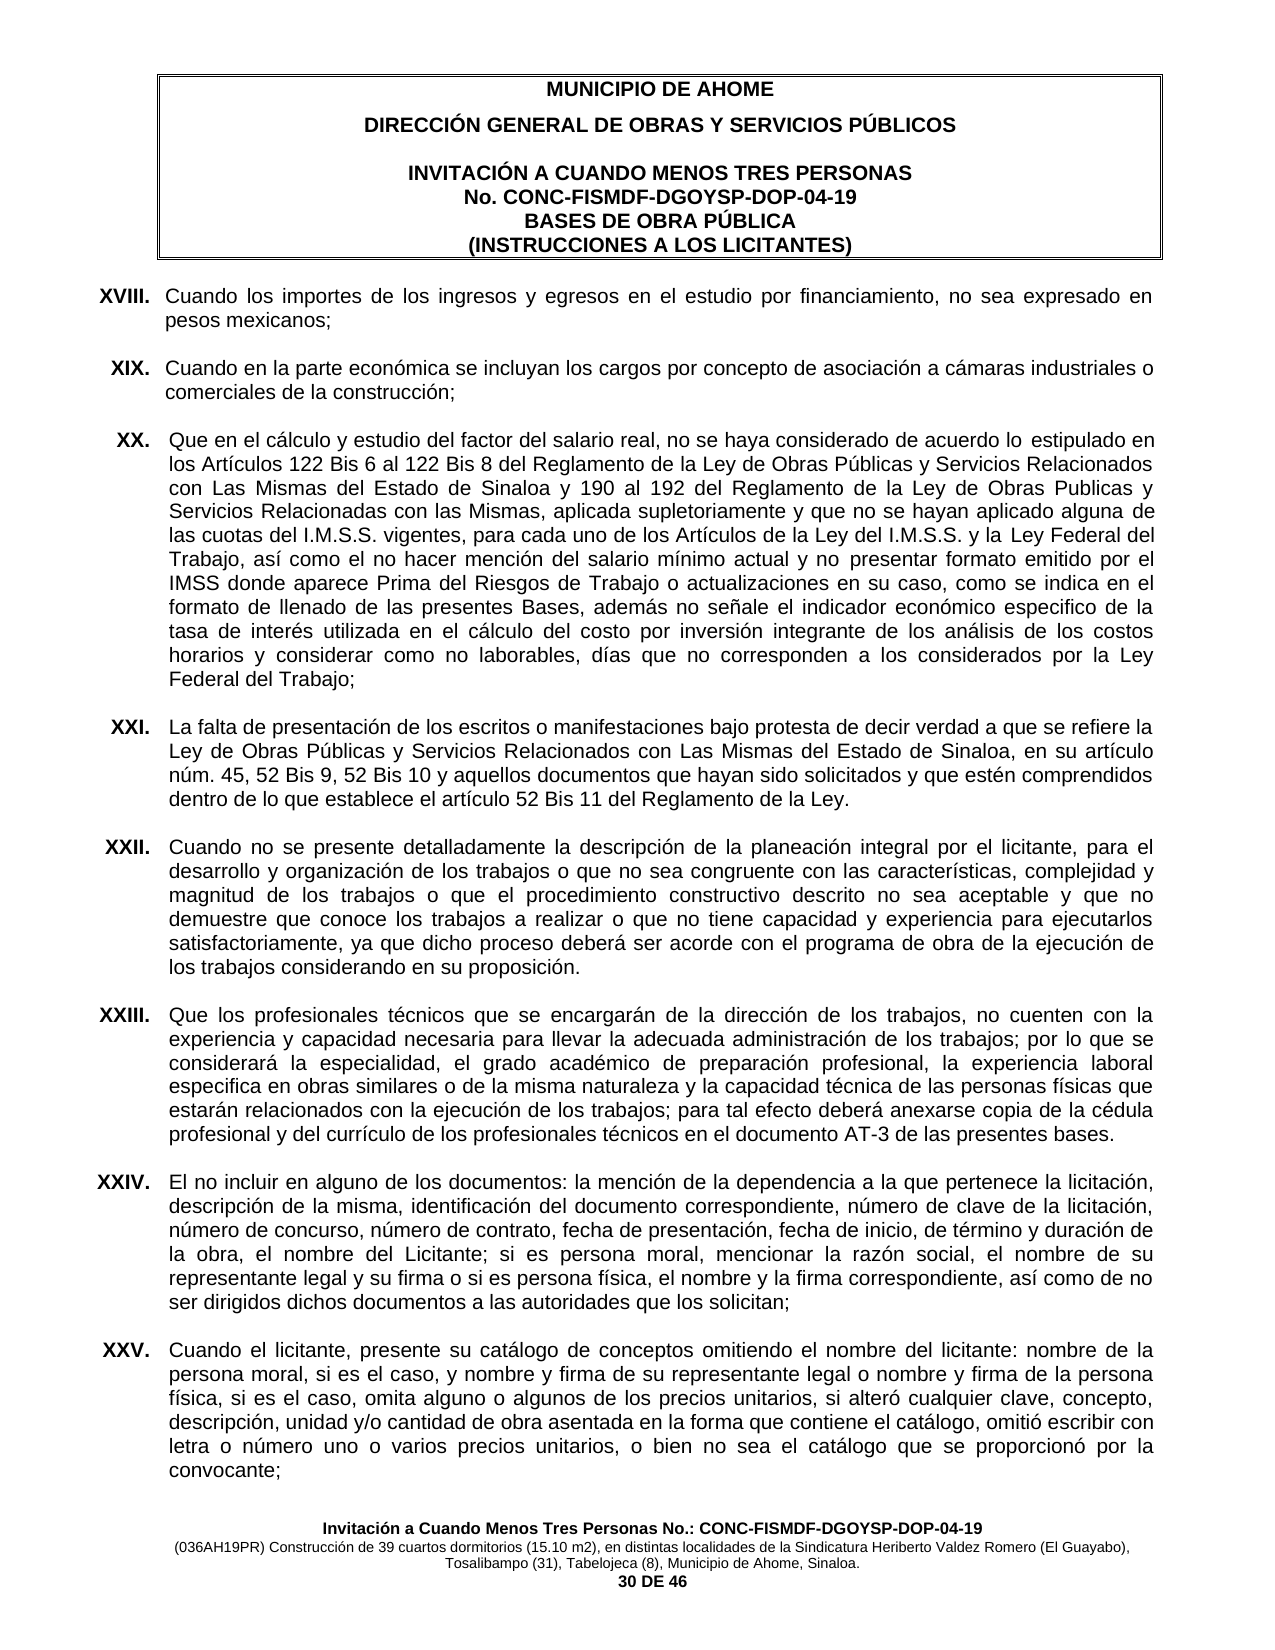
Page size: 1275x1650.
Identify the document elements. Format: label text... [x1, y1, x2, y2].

list Cuando los importes de los ingresos y egresos en el estudio por financiamiento, no sea expresado en pesos mexicanos; [150, 284, 1155, 332]
list Cuando no se presente detalladamente la descripción de la planeación integral por el licitante, para el desarrollo y organización de los trabajos o que no sea congruente con las características, complejidad y magnitud de los trabajos o que el procedimiento constructivo descrito no sea aceptable y que no demuestre que conoce los trabajos a realizar o que no tiene capacidad y experiencia para ejecutarlos satisfactoriamente, ya que dicho proceso deberá ser acorde con el programa de obra de la ejecución de los trabajos considerando en su proposición. [150, 835, 1155, 978]
list Cuando el licitante, presente su catálogo de conceptos omitiendo el nombre del licitante: nombre de la persona moral, si es el caso, y nombre y firma de su representante legal o nombre y firma de la persona física, si es el caso, omita alguno o algunos de los precios unitarios, si alteró cualquier clave, concepto, descripción, unidad y/o cantidad de obra asentada en la forma que contiene el catálogo, omitió escribir con letra o número uno o varios precios unitarios, o bien no sea el catálogo que se proporcionó por la convocante; [150, 1338, 1155, 1482]
list Que en el cálculo y estudio del factor del salario real, no se haya considerado de acuerdo lo estipulado en los Artículos 122 Bis 6 al 122 Bis 8 del Reglamento de la Ley de Obras Públicas y Servicios Relacionados con Las Mismas del Estado de Sinaloa y 190 al 192 del Reglamento de la Ley de Obras Publicas y Servicios Relacionadas con las Mismas, aplicada supletoriamente y que no se hayan aplicado alguna de las cuotas del I.M.S.S. vigentes, para cada uno de los Artículos de la Ley del I.M.S.S. y la Ley Federal del Trabajo, así como el no hacer mención del salario mínimo actual y no presentar formato emitido por el IMSS donde aparece Prima del Riesgos de Trabajo o actualizaciones en su caso, como se indica en el formato de llenado de las presentes Bases, además no señale el indicador económico especifico de la tasa de interés utilizada en el cálculo del costo por inversión integrante de los análisis de los costos horarios y considerar como no laborables, días que no corresponden a los considerados por la Ley Federal del Trabajo; [150, 427, 1155, 691]
list El no incluir en alguno de los documentos: la mención de la dependencia a la que pertenece la licitación, descripción de la misma, identificación del documento correspondiente, número de clave de la licitación, número de concurso, número de contrato, fecha de presentación, fecha de inicio, de término y duración de la obra, el nombre del Licitante; si es persona moral, mencionar la razón social, el nombre de su representante legal y su firma o si es persona física, el nombre y la firma correspondiente, así como de no ser dirigidos dichos documentos a las autoridades que los solicitan; [150, 1170, 1155, 1314]
list Cuando en la parte económica se incluyan los cargos por concepto de asociación a cámaras industriales o comerciales de la construcción; [150, 356, 1155, 403]
list La falta de presentación de los escritos o manifestaciones bajo protesta de decir verdad a que se refiere la Ley de Obras Públicas y Servicios Relacionados con Las Mismas del Estado de Sinaloa, en su artículo núm. 45, 52 Bis 9, 52 Bis 10 y aquellos documentos que hayan sido solicitados y que estén comprendidos dentro de lo que establece el artículo 52 Bis 11 del Reglamento de la Ley. [150, 715, 1155, 811]
list Que los profesionales técnicos que se encargarán de la dirección de los trabajos, no cuenten con la experiencia y capacidad necesaria para llevar la adecuada administración de los trabajos; por lo que se considerará la especialidad, el grado académico de preparación profesional, la experiencia laboral especifica en obras similares o de la misma naturaleza y la capacidad técnica de las personas físicas que estarán relacionados con la ejecución de los trabajos; para tal efecto deberá anexarse copia de la cédula profesional y del currículo de los profesionales técnicos en el documento AT-3 de las presentes bases. [150, 1002, 1155, 1146]
